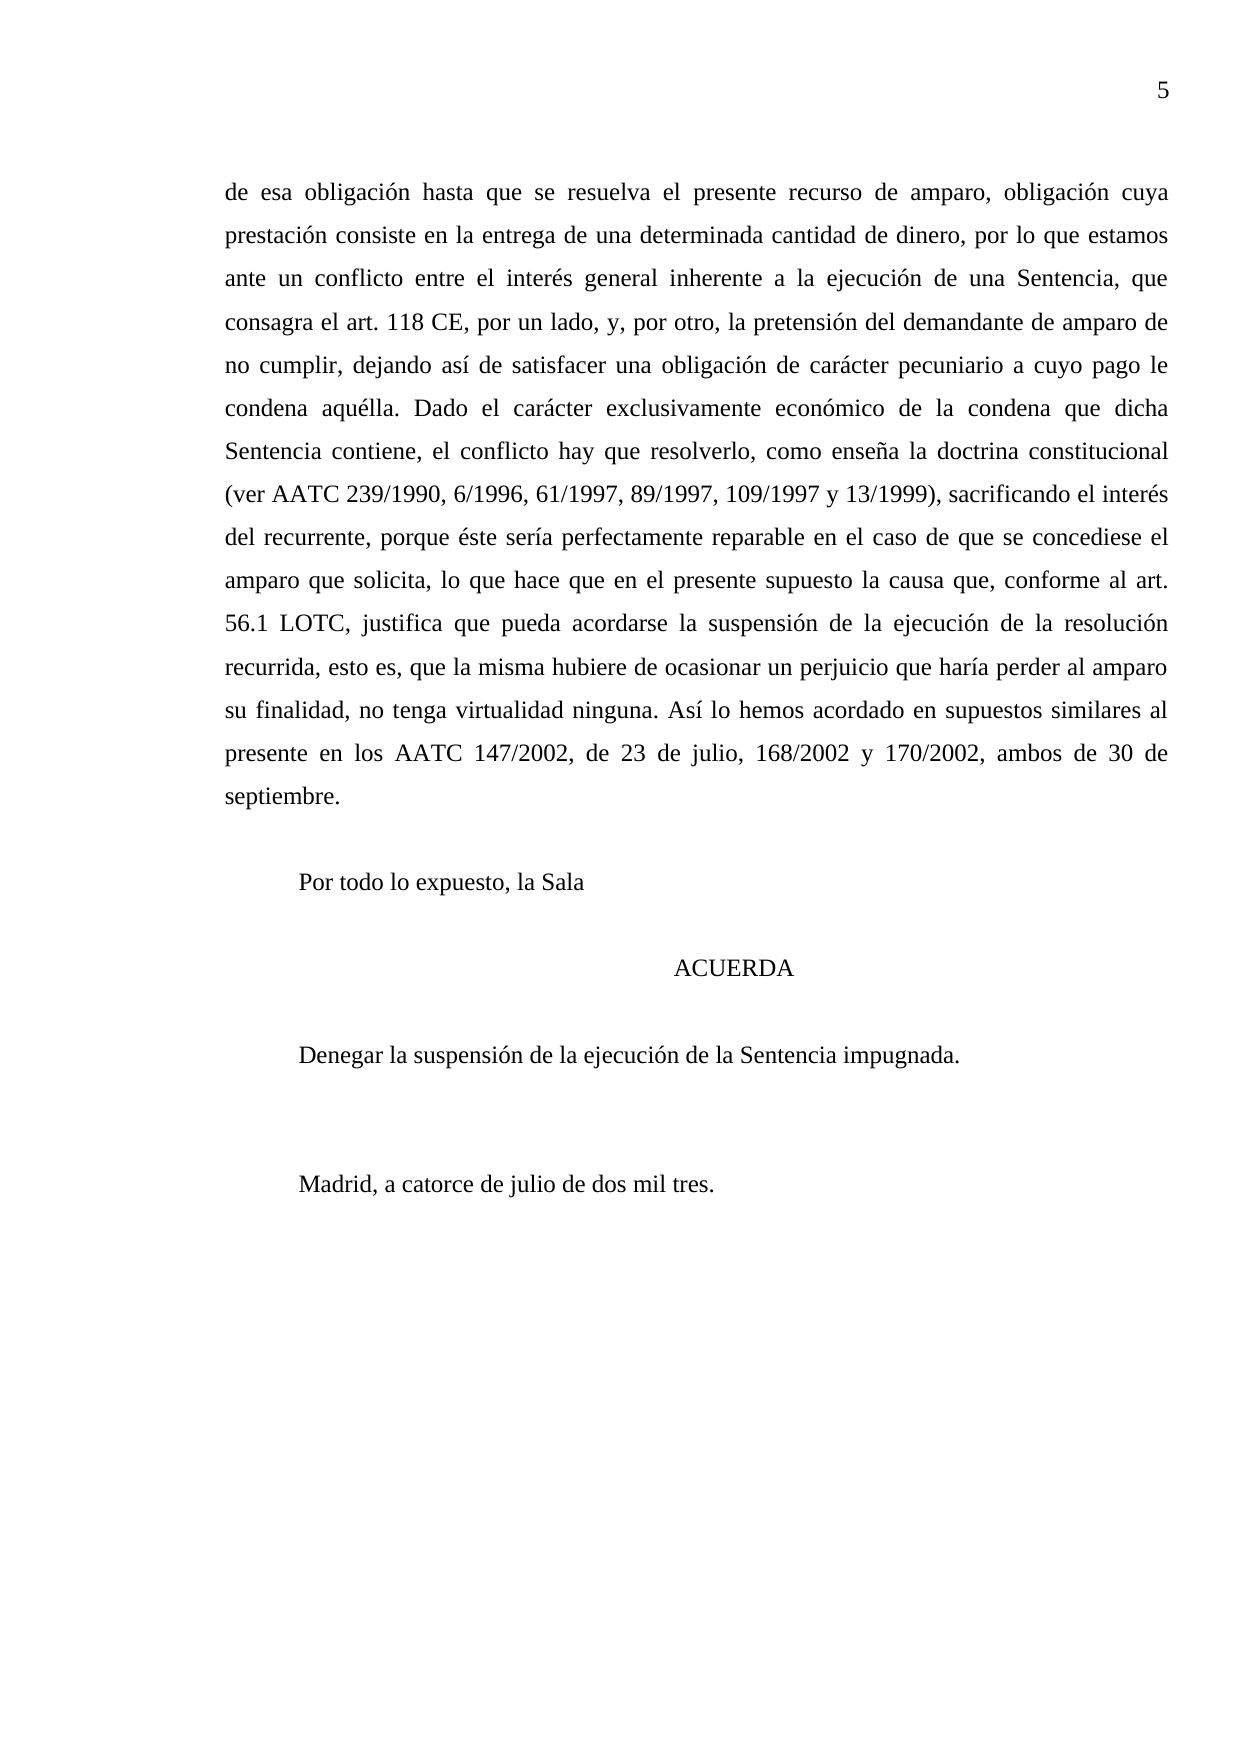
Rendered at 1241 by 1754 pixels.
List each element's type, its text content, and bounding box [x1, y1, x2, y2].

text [224, 177, 1169, 810]
text Por todo lo expuesto, la Sala [224, 867, 1169, 896]
text Madrid, a catorce de julio de dos mil tres. [224, 1169, 1169, 1198]
text Denegar la suspensión de la ejecución de la Sentencia impugnada. [224, 1040, 1169, 1068]
text ACUERDA [224, 953, 1169, 982]
